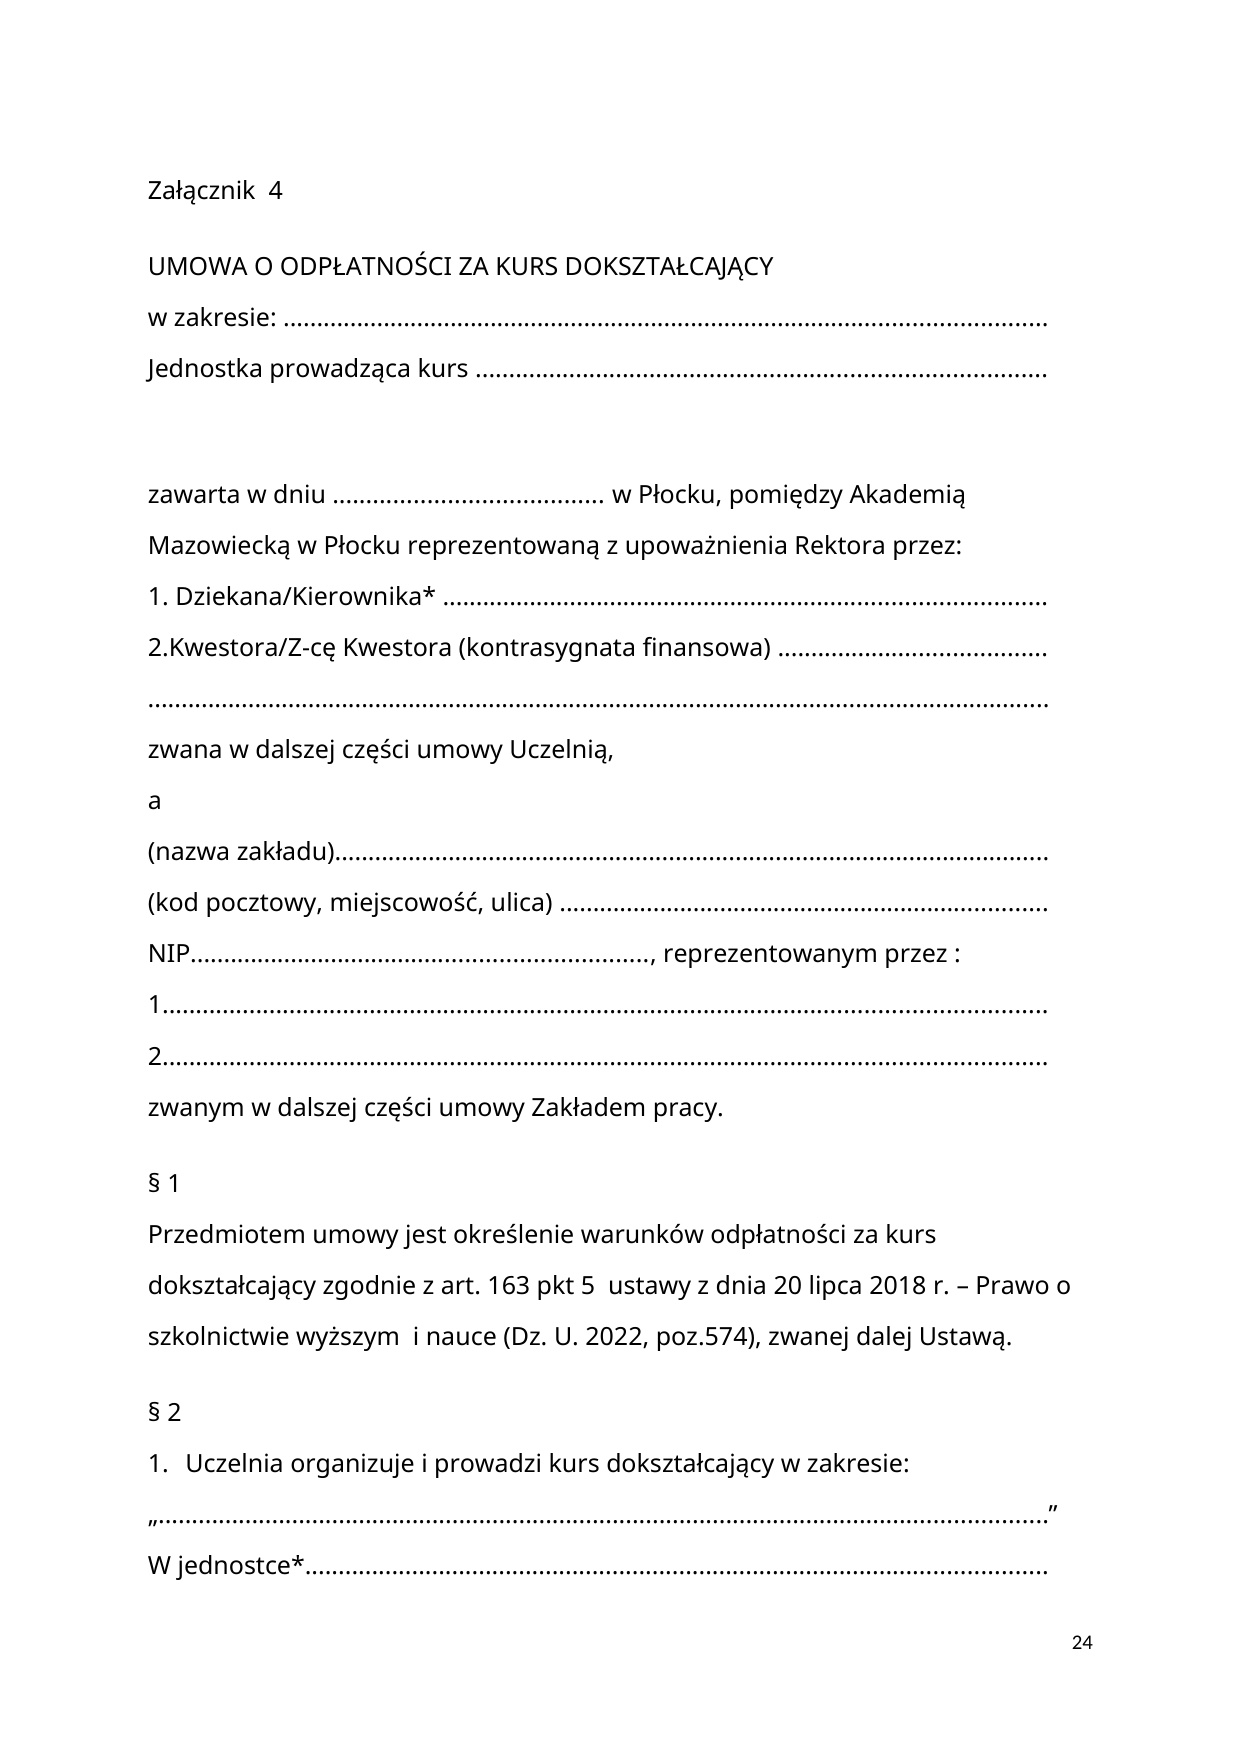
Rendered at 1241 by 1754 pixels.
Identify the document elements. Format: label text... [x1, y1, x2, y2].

subtitle Załącznik 4 [148, 173, 1093, 207]
text zawarta w dniu w Płocku, pomiędzy Akademią Mazowiecką w Płocku reprezentowaną z upoważnienia Rektora przez: [148, 477, 1093, 562]
text 2. [148, 1038, 1093, 1072]
text 1. [148, 987, 1093, 1021]
text w zakresie: [148, 300, 1093, 334]
text UMOWA O ODPŁATNOŚCI ZA KURS DOKSZTAŁCAJĄCY [148, 249, 1093, 283]
list Uczelnia organizuje i prowadzi kurs dokształcający w zakresie: [148, 1446, 1093, 1479]
text (kod pocztowy, miejscowość, ulica) [148, 885, 1093, 919]
text § 1 [148, 1165, 1093, 1199]
text Jednostka prowadząca kurs [148, 351, 1093, 385]
text 2.Kwestora/Z-cę Kwestora (kontrasygnata finansowa) zwana w dalszej części umowy Uczelnią, [148, 630, 1093, 766]
text § 2 [148, 1394, 1093, 1428]
text W jednostce* [148, 1548, 1093, 1582]
text (nazwa zakładu) [148, 834, 1093, 868]
text 1. Dziekana/Kierownika* [148, 579, 1093, 613]
text „ ” [148, 1497, 1093, 1531]
text Przedmiotem umowy jest określenie warunków odpłatności za kurs dokształcający zgodnie z art. 163 pkt 5 ustawy z dnia 20 lipca 2018 r. – Prawo o szkolnictwie wyższym i nauce (Dz. U. 2022, poz.574), zwanej dalej Ustawą. [148, 1216, 1093, 1352]
text a [148, 783, 1093, 817]
text NIP , reprezentowanym przez : [148, 936, 1093, 970]
text zwanym w dalszej części umowy Zakładem pracy. [148, 1089, 1093, 1123]
